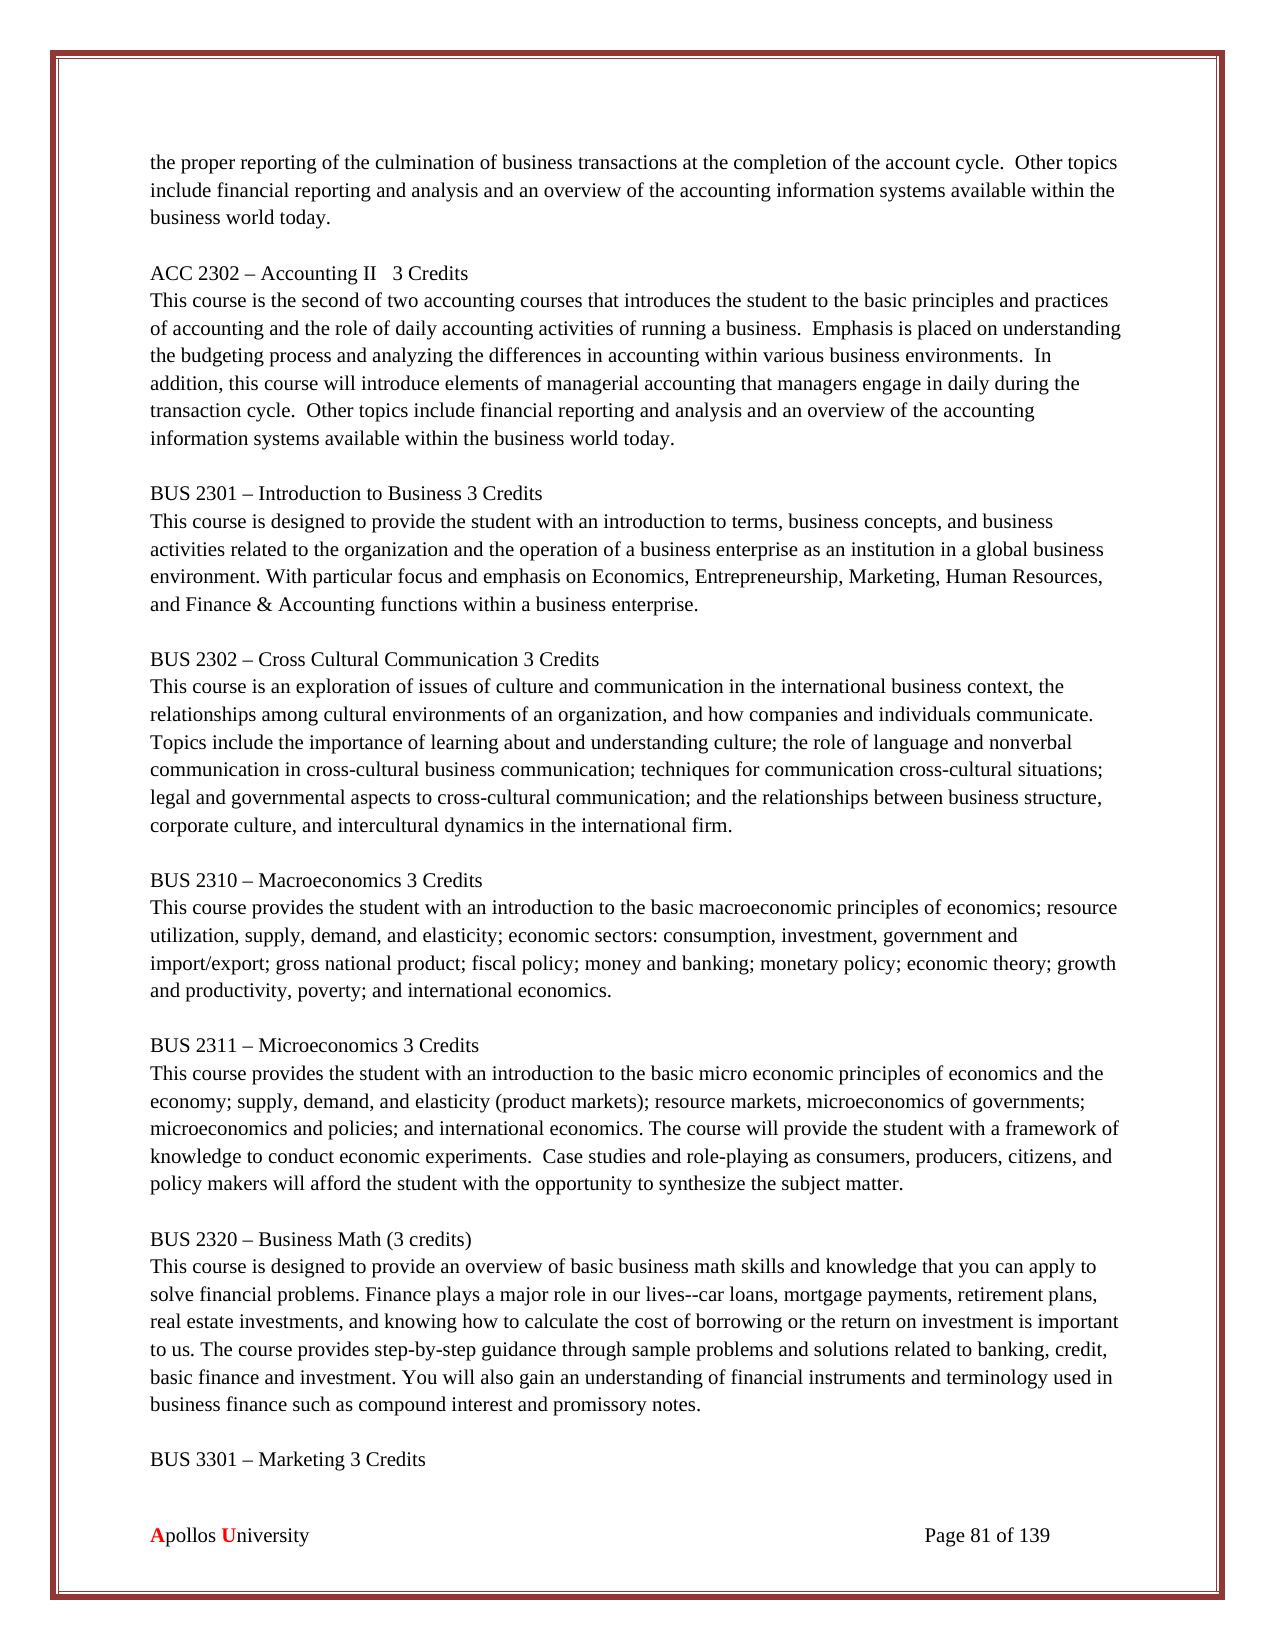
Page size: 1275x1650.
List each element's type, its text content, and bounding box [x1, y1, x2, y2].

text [150, 150, 1125, 229]
text This course is designed to provide an overview of basic business math skills and knowledge that you can apply to solve financial problems. Finance plays a major role in our lives--car loans, mortgage payments, retirement plans, real estate investments, and knowing how to calculate the cost of borrowing or the return on investment is important to us. The course provides step-by-step guidance through sample problems and solutions related to banking, credit, basic finance and investment. You will also gain an understanding of financial instruments and terminology used in business finance such as compound interest and promissory notes. [150, 1254, 1125, 1416]
text BUS 3301 – Marketing 3 Credits [150, 1447, 1125, 1471]
text ACC 2302 – Accounting II 3 Credits [150, 260, 1125, 284]
text This course provides the student with an introduction to the basic macroeconomic principles of economics; resource utilization, supply, demand, and elasticity; economic sectors: consumption, investment, government and import/export; gross national product; fiscal policy; money and banking; monetary policy; economic theory; growth and productivity, poverty; and international economics. [150, 895, 1125, 1002]
text This course is an exploration of issues of culture and communication in the international business context, the relationships among cultural environments of an organization, and how companies and individuals communicate. Topics include the importance of learning about and understanding culture; the role of language and nonverbal communication in cross-cultural business communication; techniques for communication cross-cultural situations; legal and governmental aspects to cross-cultural communication; and the relationships between business structure, corporate culture, and intercultural dynamics in the international firm. [150, 674, 1125, 837]
text BUS 2320 – Business Math (3 credits) [150, 1227, 1125, 1251]
text BUS 2311 – Microeconomics 3 Credits [150, 1033, 1125, 1057]
text BUS 2310 – Macroeconomics 3 Credits [150, 868, 1125, 892]
text This course is the second of two accounting courses that introduces the student to the basic principles and practices of accounting and the role of daily accounting activities of running a business. Emphasis is placed on understanding the budgeting process and analyzing the differences in accounting within various business environments. In addition, this course will introduce elements of managerial accounting that managers engage in daily during the transaction cycle. Other topics include financial reporting and analysis and an overview of the accounting information systems available within the business world today. [150, 288, 1125, 450]
text BUS 2301 – Introduction to Business 3 Credits [150, 481, 1125, 505]
text This course provides the student with an introduction to the basic micro economic principles of economics and the economy; supply, demand, and elasticity (product markets); resource markets, microeconomics of governments; microeconomics and policies; and international economics. The course will provide the student with a framework of knowledge to conduct economic experiments. Case studies and role-playing as consumers, producers, citizens, and policy makers will afford the student with the opportunity to synthesize the subject matter. [150, 1061, 1125, 1195]
text This course is designed to provide the student with an introduction to terms, business concepts, and business activities related to the organization and the operation of a business enterprise as an institution in a global business environment. With particular focus and emphasis on Economics, Entrepreneurship, Marketing, Human Resources, and Finance & Accounting functions within a business enterprise. [150, 509, 1125, 616]
text BUS 2302 – Cross Cultural Communication 3 Credits [150, 647, 1125, 671]
